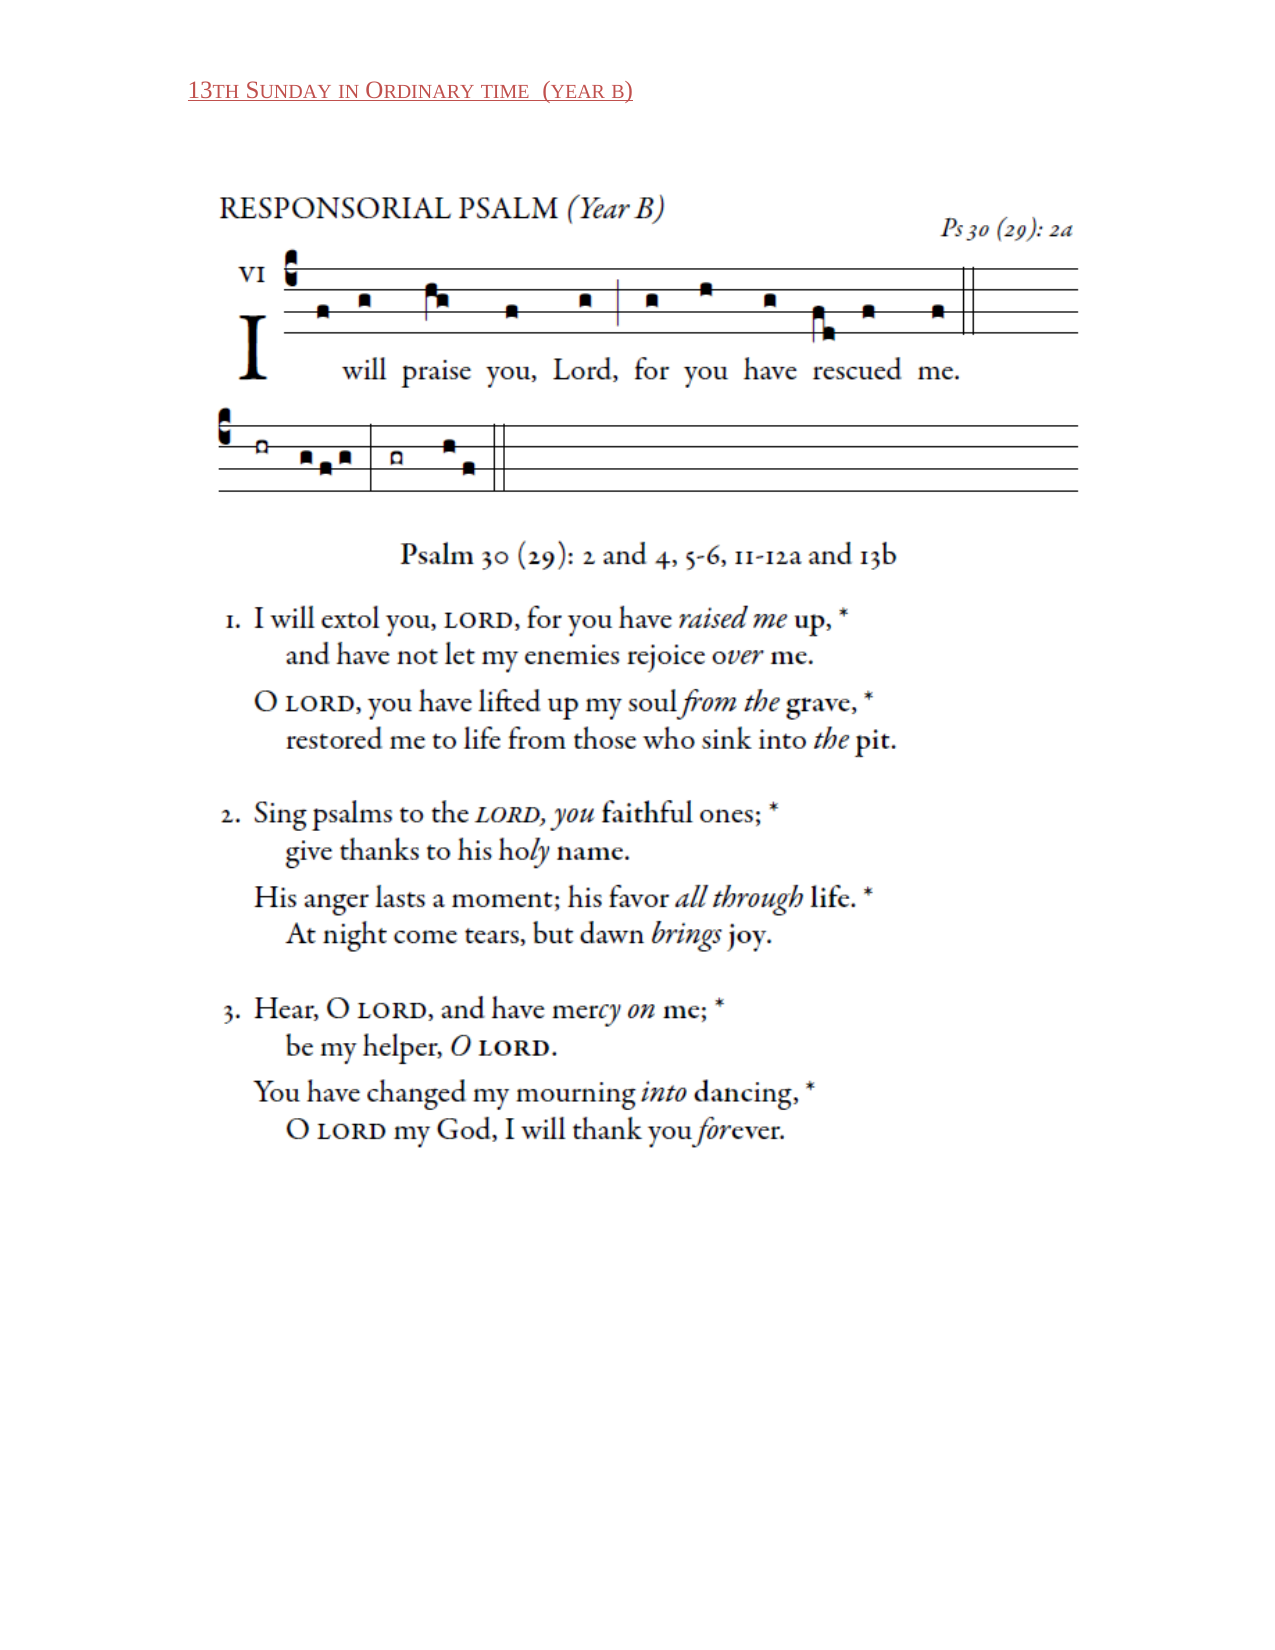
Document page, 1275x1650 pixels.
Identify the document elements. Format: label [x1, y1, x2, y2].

picture [187, 150, 1088, 1167]
